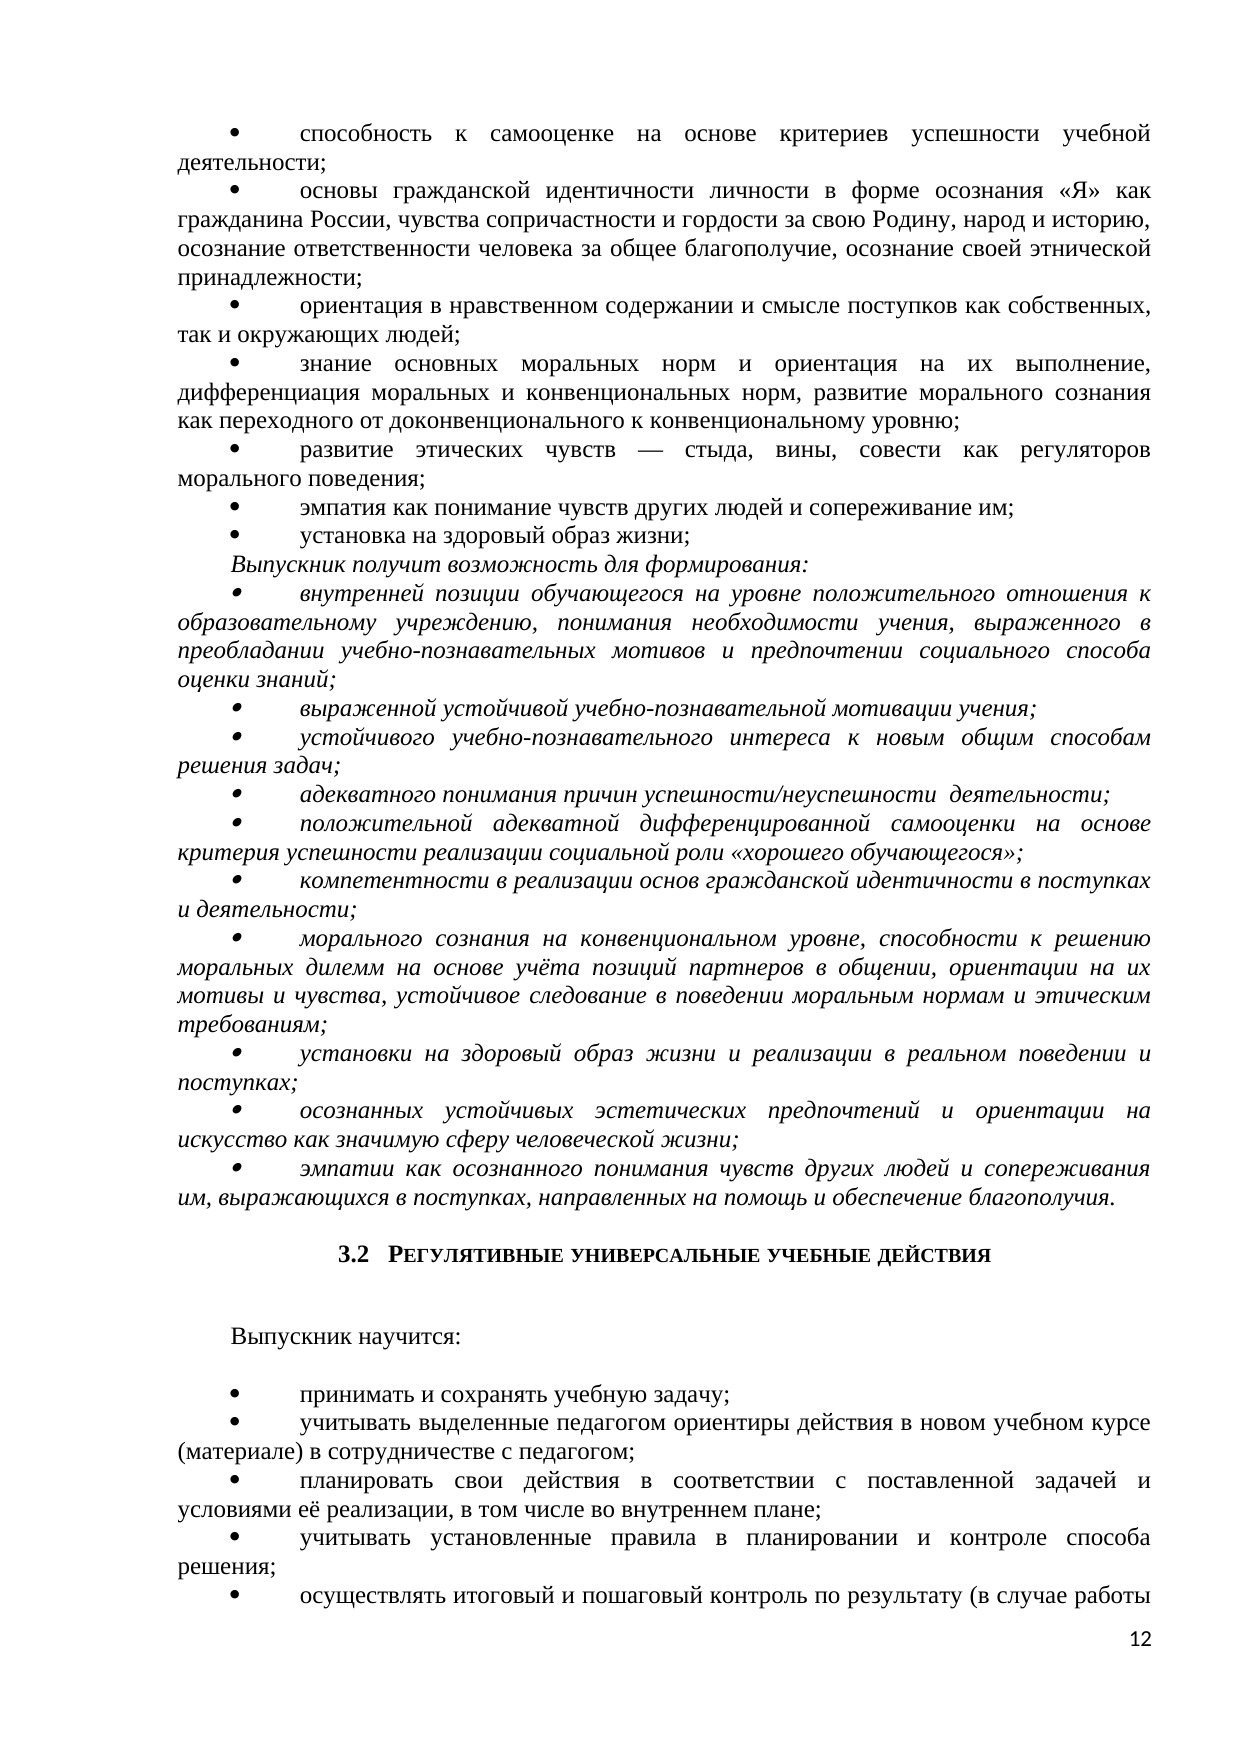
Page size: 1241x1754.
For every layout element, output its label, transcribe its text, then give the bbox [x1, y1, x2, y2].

list знание основных моральных норм и ориентация на их выполнение, дифференциация моральных и конвенциональных норм, развитие морального сознания как переходного от доконвенционального к конвенциональному уровню; [177, 348, 1152, 434]
list внутренней позиции обучающегося на уровне положительного отношения к образовательному учреждению, понимания необходимости учения, выраженного в преобладании учебно-познавательных мотивов и предпочтении социального способа оценки знаний; [177, 578, 1152, 693]
list установка на здоровый образ жизни; [177, 521, 1152, 549]
subtitle 3.2 Регулятивные универсальные учебные действия [177, 1239, 1152, 1268]
list компетентности в реализации основ гражданской идентичности в поступках и деятельности; [177, 866, 1152, 923]
list ориентация в нравственном содержании и смысле поступков как собственных, так и окружающих людей; [177, 291, 1152, 348]
list осознанных устойчивых эстетических предпочтений и ориентации на искусство как значимую сферу человеческой жизни; [177, 1096, 1152, 1153]
list эмпатия как понимание чувств других людей и сопереживание им; [177, 492, 1152, 521]
list учитывать установленные правила в планировании и контроле способа решения; [177, 1522, 1152, 1580]
list морального сознания на конвенциональном уровне, способности к решению моральных дилемм на основе учёта позиций партнеров в общении, ориентации на их мотивы и чувства, устойчивое следование в поведении моральным нормам и этическим требованиям; [177, 923, 1152, 1038]
text Выпускник научится: [177, 1321, 1152, 1350]
list выраженной устойчивой учебно-познавательной мотивации учения; [177, 693, 1152, 722]
list эмпатии как осознанного понимания чувств других людей и сопереживания им, выражающихся в поступках, направленных на помощь и обеспечение благополучия. [177, 1153, 1152, 1211]
list положительной адекватной дифференцированной самооценки на основе критерия успешности реализации социальной роли «хорошего обучающегося»; [177, 808, 1152, 866]
list планировать свои действия в соответствии с поставленной задачей и условиями её реализации, в том числе во внутреннем плане; [177, 1465, 1152, 1522]
list способность к самооценке на основе критериев успешности учебной деятельности; [177, 118, 1152, 176]
list адекватного понимания причин успешности/неуспешности деятельности; [177, 779, 1152, 808]
list устойчивого учебно-познавательного интереса к новым общим способам решения задач; [177, 722, 1152, 779]
list развитие этических чувств — стыда, вины, совести как регуляторов морального поведения; [177, 434, 1152, 492]
list установки на здоровый образ жизни и реализации в реальном поведении и поступках; [177, 1038, 1152, 1096]
text Выпускник получит возможность для формирования: [177, 549, 1152, 578]
list учитывать выделенные педагогом ориентиры действия в новом учебном курсе (материале) в сотрудничестве с педагогом; [177, 1407, 1152, 1465]
list принимать и сохранять учебную задачу; [177, 1379, 1152, 1407]
list основы гражданской идентичности личности в форме осознания «Я» как гражданина России, чувства сопричастности и гордости за свою Родину, народ и историю, осознание ответственности человека за общее благополучие, осознание своей этнической принадлежности; [177, 176, 1152, 291]
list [177, 1580, 1152, 1609]
